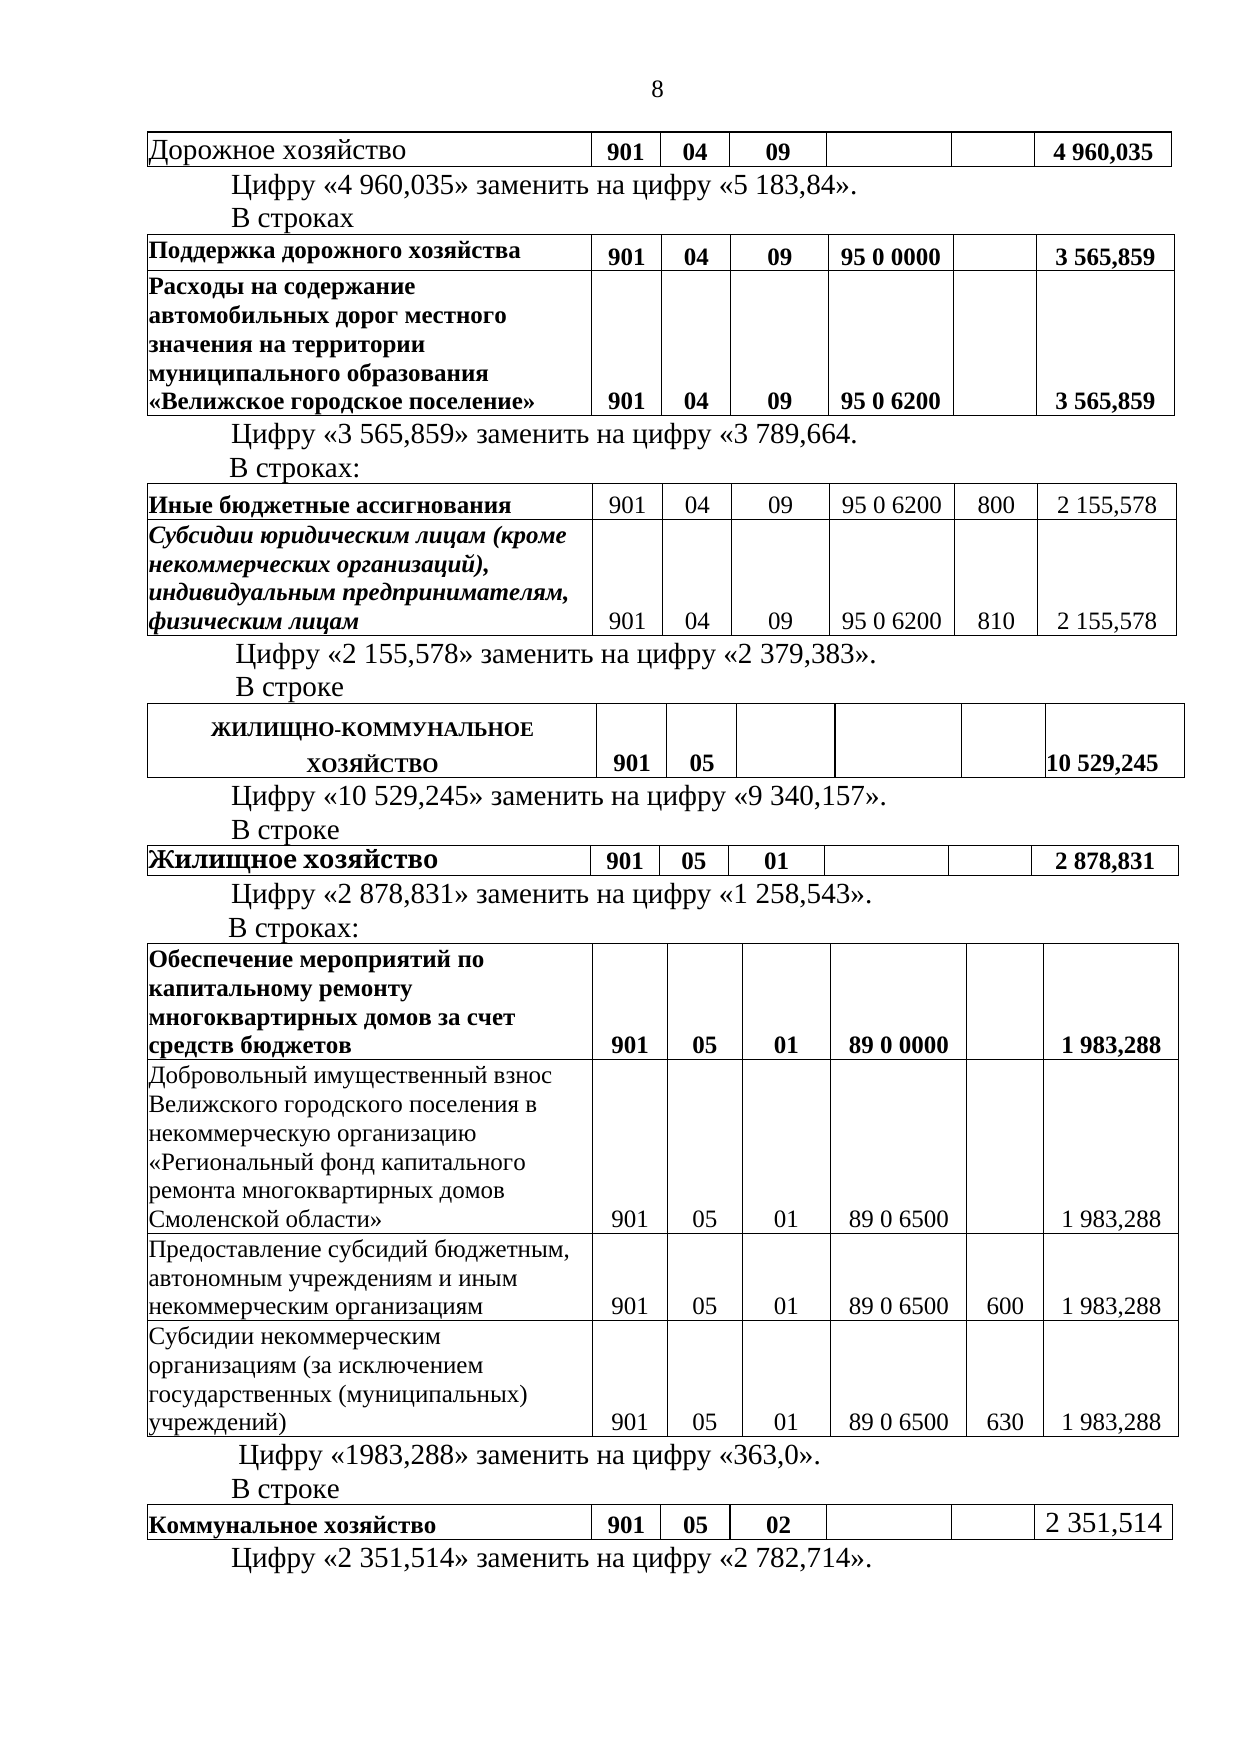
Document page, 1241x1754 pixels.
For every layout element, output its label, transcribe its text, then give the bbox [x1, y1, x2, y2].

table_cell 901 [593, 1060, 667, 1233]
table_cell 95 0 6200 [829, 271, 953, 415]
text В строке [148, 669, 1167, 703]
table_header 01 [743, 944, 830, 1059]
table_header 901 [593, 484, 662, 519]
table_header 10 529,245 [1046, 704, 1184, 777]
table_cell 89 0 6500 [831, 1060, 966, 1233]
table_header [952, 1505, 1034, 1539]
text Цифру «10 529,245» заменить на цифру «9 340,157». [148, 778, 1167, 812]
table_header Иные бюджетные ассигнования [148, 484, 592, 519]
text Цифру «4 960,035» заменить на цифру «5 183,84». [148, 167, 1167, 201]
table_header Обеспечение мероприятий по капитальному ремонту многоквартирных домов за счет средств бюджетов [148, 944, 592, 1059]
table_header 95 0 6200 [830, 484, 954, 519]
table_cell 05 [668, 1234, 742, 1320]
table_header 2 155,578 [1038, 484, 1176, 519]
text Цифру «2 351,514» заменить на цифру «2 782,714». [148, 1540, 1167, 1573]
table_header 901 [597, 704, 666, 777]
table_header 02 [731, 1505, 826, 1539]
text В строке [148, 812, 1167, 845]
text Цифру «1983,288» заменить на цифру «363,0». [148, 1437, 1167, 1471]
table_header 89 0 0000 [831, 944, 966, 1059]
table_header 95 0 0000 [829, 235, 953, 270]
table_header [952, 133, 1034, 166]
table_cell 05 [668, 1060, 742, 1233]
table_cell Расходы на содержание автомобильных дорог местного значения на территории муниципального образования «Велижское городское поселение» [148, 271, 591, 415]
table_cell 09 [731, 271, 828, 415]
table_cell Добровольный имущественный взнос Велижского городского поселения в некоммерческую организацию «Региональный фонд капитального ремонта многоквартирных домов Смоленской области» [148, 1060, 592, 1233]
table_cell 05 [668, 1321, 742, 1436]
table_header 901 [592, 1505, 660, 1539]
table_cell 01 [743, 1321, 830, 1436]
table_header [962, 704, 1045, 777]
table_header [967, 944, 1043, 1059]
text В строках: [148, 910, 1167, 943]
table_cell 01 [743, 1060, 830, 1233]
table_cell 89 0 6500 [831, 1321, 966, 1436]
table_header [825, 846, 948, 875]
table_cell 04 [662, 271, 730, 415]
table_header [827, 133, 951, 166]
table_cell 600 [967, 1234, 1043, 1320]
table_header 04 [663, 484, 731, 519]
table_cell 01 [743, 1234, 830, 1320]
table_header [827, 1505, 951, 1539]
table_header Дорожное хозяйство [148, 133, 591, 166]
table_cell 630 [967, 1321, 1043, 1436]
table_header 01 [729, 846, 824, 875]
table_header 3 565,859 [1037, 235, 1174, 270]
table_header 09 [730, 133, 826, 166]
table_header 1 983,288 [1044, 944, 1178, 1059]
table_header 901 [593, 944, 667, 1059]
table_header 901 [592, 133, 660, 166]
text Цифру «2 155,578» заменить на цифру «2 379,383». [148, 636, 1167, 669]
table_cell 95 0 6200 [830, 520, 954, 635]
table_header 901 [592, 235, 661, 270]
table_header 04 [662, 235, 730, 270]
table_cell [967, 1060, 1043, 1233]
table_header ЖИЛИЩНО-КОММУНАЛЬНОЕ ХОЗЯЙСТВО [148, 704, 596, 777]
table_header 05 [667, 704, 736, 777]
table_header 09 [731, 235, 828, 270]
table_cell 901 [592, 271, 661, 415]
text В строках [148, 201, 1167, 234]
table_header 04 [661, 133, 729, 166]
table_header 05 [660, 846, 728, 875]
table_cell 901 [593, 520, 662, 635]
text Цифру «2 878,831» заменить на цифру «1 258,543». [148, 876, 1167, 910]
table_cell 1 983,288 [1044, 1060, 1178, 1233]
text В строках: [148, 450, 1167, 483]
table_header 2 351,514 [1035, 1505, 1172, 1539]
text В строке [148, 1471, 1167, 1504]
table_cell 89 0 6500 [831, 1234, 966, 1320]
table_cell 901 [593, 1234, 667, 1320]
table_cell 2 155,578 [1038, 520, 1176, 635]
table_cell Субсидии юридическим лицам (кроме некоммерческих организаций), индивидуальным предпринимателям, физическим лицам [148, 520, 592, 635]
table_header Поддержка дорожного хозяйства [148, 235, 591, 270]
table_cell 04 [663, 520, 731, 635]
table_header Жилищное хозяйство [148, 846, 590, 875]
table_cell Субсидии некоммерческим организациям (за исключением государственных (муниципальных) учреждений) [148, 1321, 592, 1436]
text Цифру «3 565,859» заменить на цифру «3 789,664. [148, 416, 1167, 450]
table_header Коммунальное хозяйство [148, 1505, 591, 1539]
table_header 09 [732, 484, 829, 519]
table_cell 1 983,288 [1044, 1234, 1178, 1320]
table_header 05 [661, 1505, 729, 1539]
table_cell 1 983,288 [1044, 1321, 1178, 1436]
table_header 2 878,831 [1032, 846, 1178, 875]
table_header [836, 704, 961, 777]
table_cell [954, 271, 1036, 415]
table_cell 3 565,859 [1037, 271, 1174, 415]
table_cell Предоставление субсидий бюджетным, автономным учреждениям и иным некоммерческим организациям [148, 1234, 592, 1320]
table_header 901 [591, 846, 659, 875]
table_header 05 [668, 944, 742, 1059]
table_header [949, 846, 1031, 875]
table_header 4 960,035 [1035, 133, 1171, 166]
table_cell 901 [593, 1321, 667, 1436]
table_header [954, 235, 1036, 270]
table_header [737, 704, 834, 777]
table_cell 810 [955, 520, 1037, 635]
table_cell 09 [732, 520, 829, 635]
table_header 800 [955, 484, 1037, 519]
